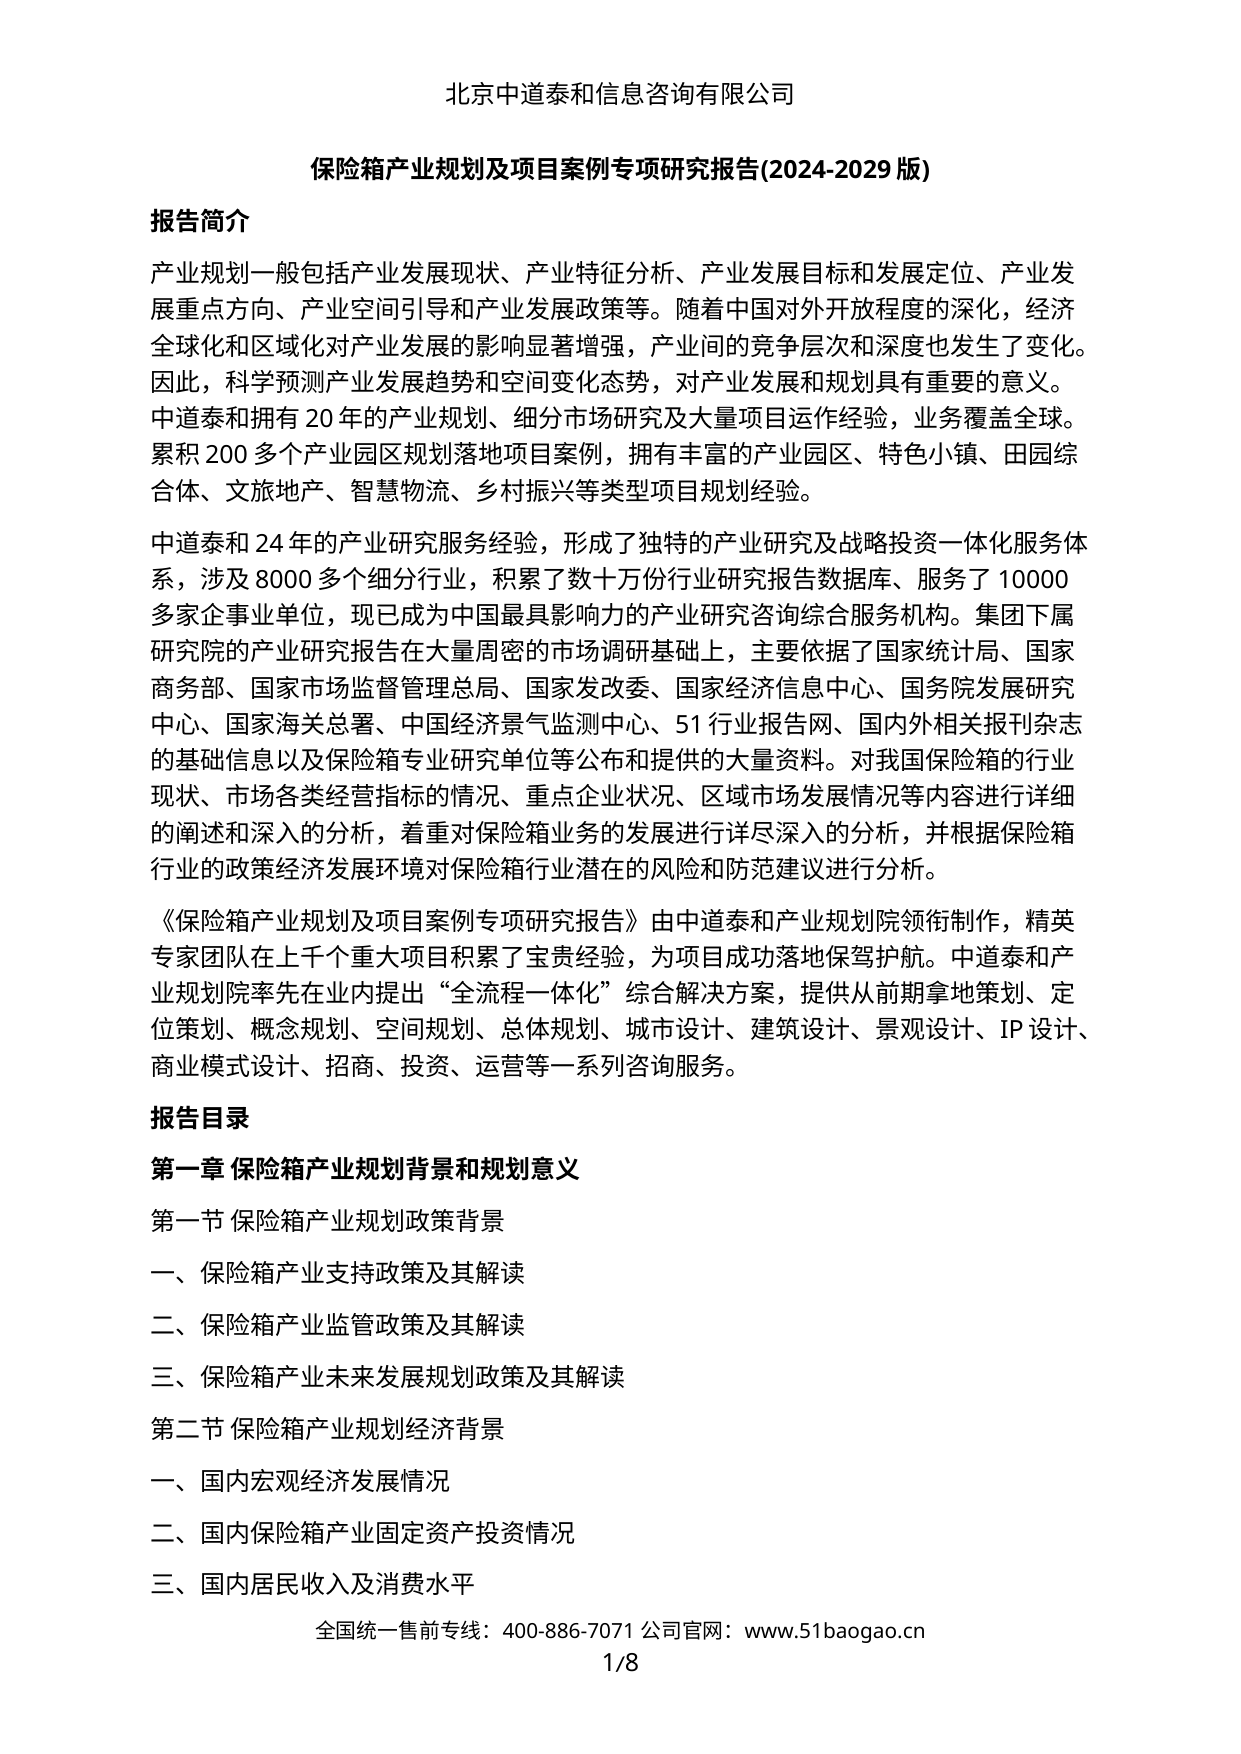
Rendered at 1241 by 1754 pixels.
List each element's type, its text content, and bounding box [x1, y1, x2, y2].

text 一、国内宏观经济发展情况 [150, 1461, 1090, 1497]
text 三、保险箱产业未来发展规划政策及其解读 [150, 1357, 1090, 1394]
text 报告简介 [150, 202, 1090, 238]
text 三、国内居民收入及消费水平 [150, 1565, 1090, 1601]
text 产业规划一般包括产业发展现状、产业特征分析、产业发展目标和发展定位、产业发展重点方向、产业空间引导和产业发展政策等。随着中国对外开放程度的深化，经济全球化和区域化对产业发展的影响显著增强，产业间的竞争层次和深度也发生了变化。因此，科学预测产业发展趋势和空间变化态势，对产业发展和规划具有重要的意义。中道泰和拥有20年的产业规划、细分市场研究及大量项目运作经验，业务覆盖全球。累积200多个产业园区规划落地项目案例，拥有丰富的产业园区、特色小镇、田园综合体、文旅地产、智慧物流、乡村振兴等类型项目规划经验。 [150, 254, 1090, 507]
text 《保险箱产业规划及项目案例专项研究报告》由中道泰和产业规划院领衔制作，精英专家团队在上千个重大项目积累了宝贵经验，为项目成功落地保驾护航。中道泰和产业规划院率先在业内提出“全流程一体化”综合解决方案，提供从前期拿地策划、定位策划、概念规划、空间规划、总体规划、城市设计、建筑设计、景观设计、IP设计、商业模式设计、招商、投资、运营等一系列咨询服务。 [150, 901, 1090, 1082]
text 报告目录 [150, 1098, 1090, 1134]
text 二、保险箱产业监管政策及其解读 [150, 1306, 1090, 1342]
text 一、保险箱产业支持政策及其解读 [150, 1254, 1090, 1290]
text 第一章 保险箱产业规划背景和规划意义 [150, 1150, 1090, 1186]
text 第一节 保险箱产业规划政策背景 [150, 1202, 1090, 1238]
text 二、国内保险箱产业固定资产投资情况 [150, 1513, 1090, 1549]
text 保险箱产业规划及项目案例专项研究报告(2024-2029版) [150, 150, 1090, 186]
text 中道泰和24年的产业研究服务经验，形成了独特的产业研究及战略投资一体化服务体系，涉及8000多个细分行业，积累了数十万份行业研究报告数据库、服务了10000多家企事业单位，现已成为中国最具影响力的产业研究咨询综合服务机构。集团下属研究院的产业研究报告在大量周密的市场调研基础上，主要依据了国家统计局、国家商务部、国家市场监督管理总局、国家发改委、国家经济信息中心、国务院发展研究中心、国家海关总署、中国经济景气监测中心、51行业报告网、国内外相关报刊杂志的基础信息以及保险箱专业研究单位等公布和提供的大量资料。对我国保险箱的行业现状、市场各类经营指标的情况、重点企业状况、区域市场发展情况等内容进行详细的阐述和深入的分析，着重对保险箱业务的发展进行详尽深入的分析，并根据保险箱行业的政策经济发展环境对保险箱行业潜在的风险和防范建议进行分析。 [150, 523, 1090, 886]
text 第二节 保险箱产业规划经济背景 [150, 1409, 1090, 1446]
